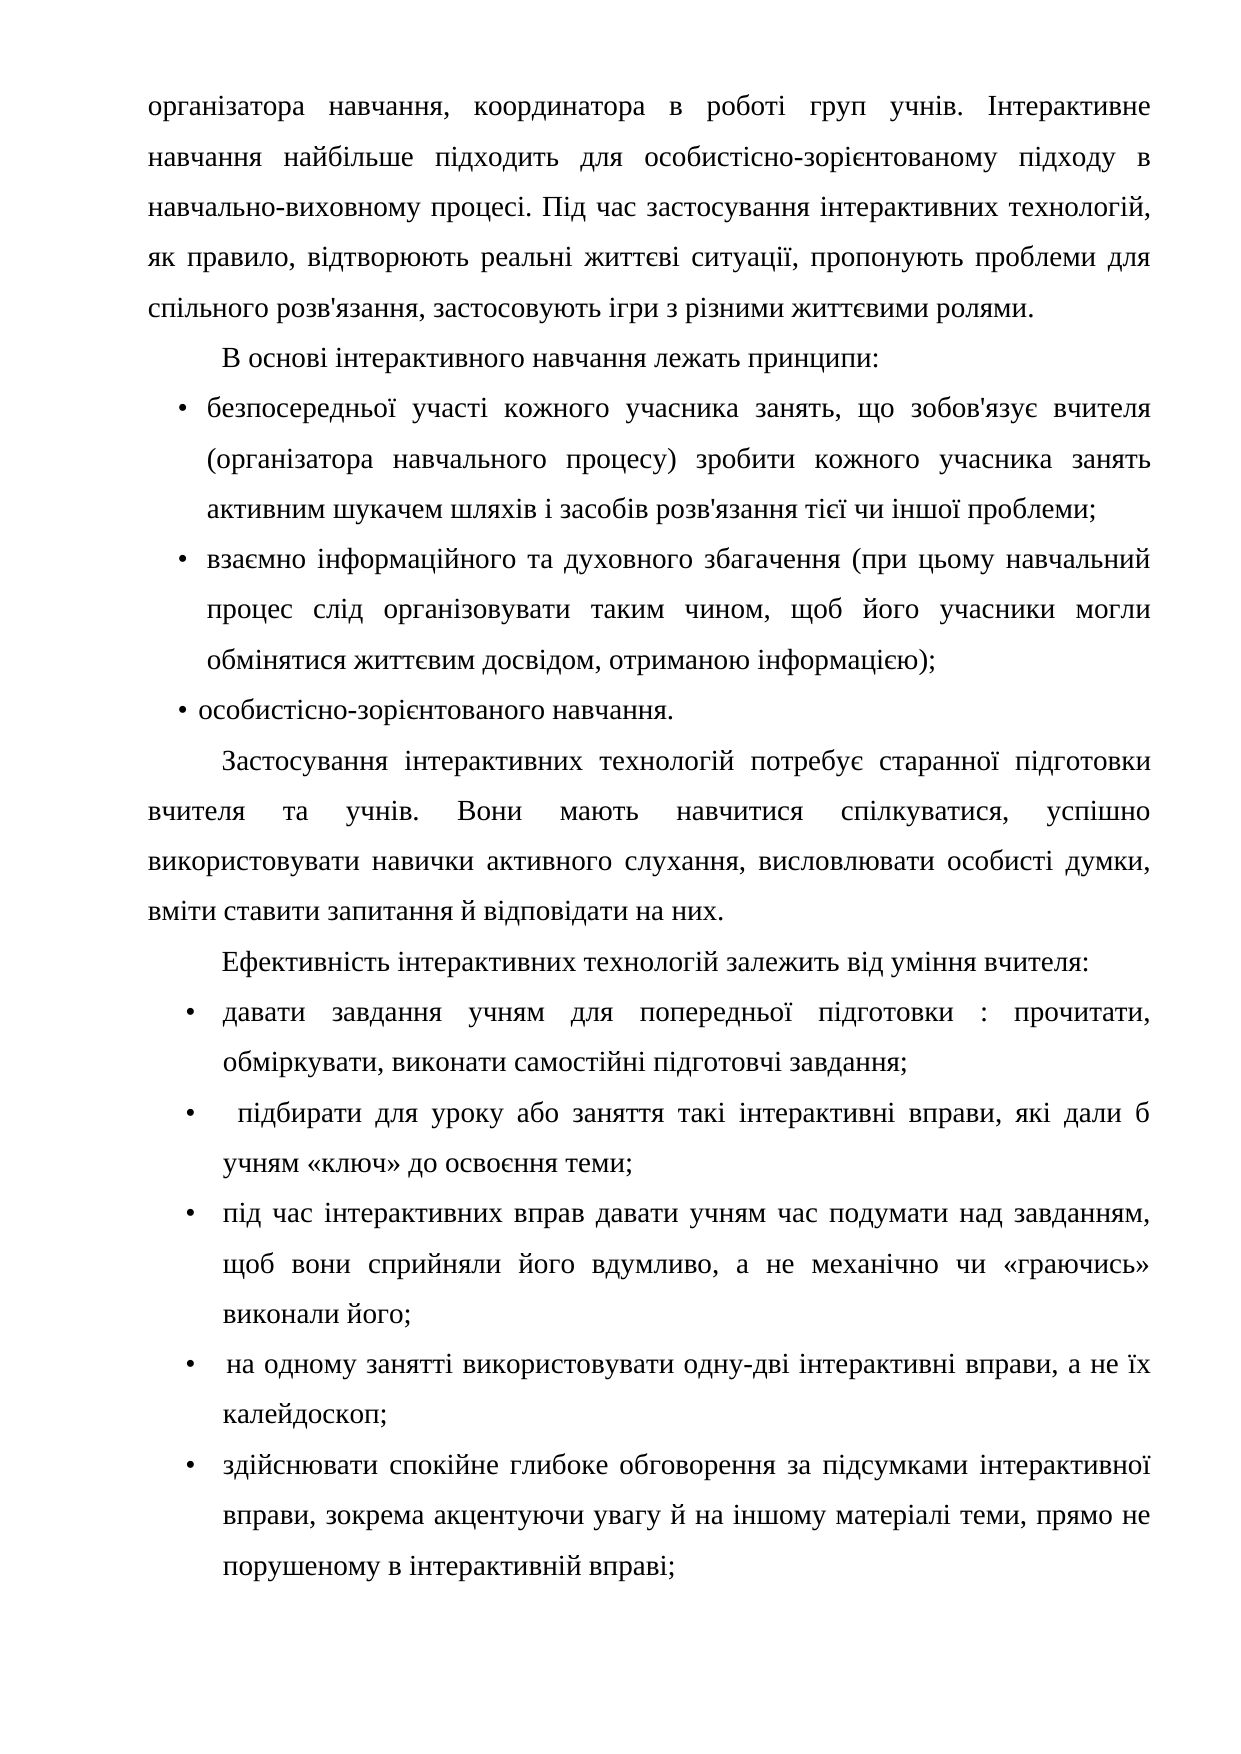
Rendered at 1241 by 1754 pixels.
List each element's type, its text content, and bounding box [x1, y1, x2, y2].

list на одному занятті використовувати одну-дві інтерактивні вправи, а не їх калейдоскоп; [185, 1346, 1152, 1430]
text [148, 88, 1152, 323]
list підбирати для уроку або заняття такі інтерактивні вправи, які дали б учням «ключ» до освоєння теми; [185, 1095, 1152, 1179]
list особистісно-зорієнтованого навчання. [177, 692, 1152, 726]
list безпосередньої участі кожного учасника занять, що зобов'язує вчителя (організатора навчального процесу) зробити кожного учасника занять активним шукачем шляхів і засобів розв'язання тієї чи іншої проблеми; [177, 390, 1152, 524]
list взаємно інформаційного та духовного збагачення (при цьому навчальний процес слід організовувати таким чином, щоб його учасники могли обмінятися життєвим досвідом, отриманою інформацією); [177, 541, 1152, 676]
list давати завдання учням для попередньої підготовки : прочитати, обміркувати, виконати самостійні підготовчі завдання; [185, 994, 1152, 1078]
text Застосування інтерактивних технологій потребує старанної підготовки вчителя та учнів. Вони мають навчитися спілкуватися, успішно використовувати навички активного слухання, висловлювати особисті думки, вміти ставити запитання й відповідати на них. [148, 743, 1152, 927]
text В основі інтерактивного навчання лежать принципи: [148, 340, 1152, 374]
list під час інтерактивних вправ давати учням час подумати над завданням, щоб вони сприйняли його вдумливо, а не механічно чи «граючись» виконали його; [185, 1195, 1152, 1329]
list здійснювати спокійне глибоке обговорення за підсумками інтерактивної вправи, зокрема акцентуючи увагу й на іншому матеріалі теми, прямо не порушеному в інтерактивній вправі; [185, 1447, 1152, 1581]
text Ефективність інтерактивних технологій залежить від уміння вчителя: [148, 944, 1152, 977]
